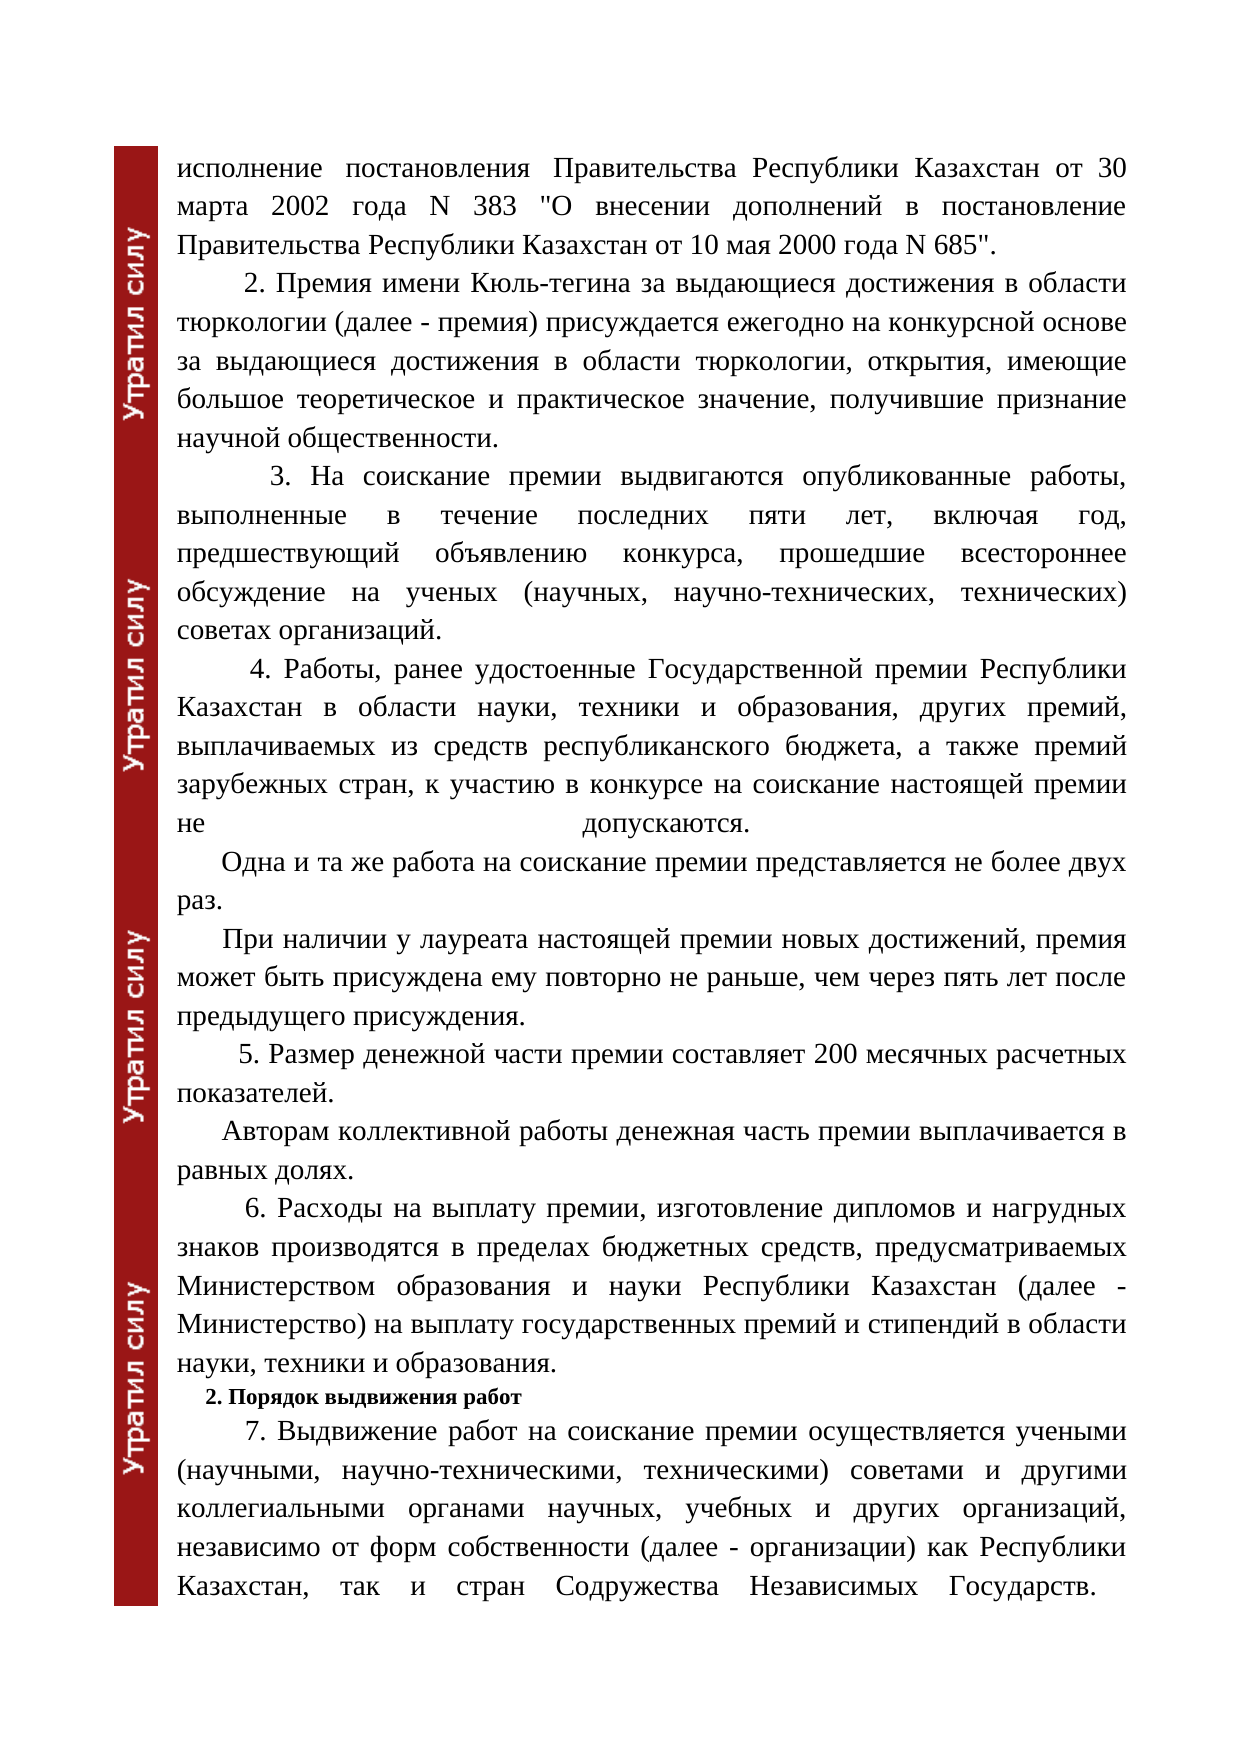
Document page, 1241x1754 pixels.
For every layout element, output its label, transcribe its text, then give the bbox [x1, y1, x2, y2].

text 2. Премия имени Кюль-тегина за выдающиеся достижения в области тюркологии (далее - премия) присуждается ежегодно на конкурсной основе за выдающиеся достижения в области тюркологии, открытия, имеющие большое теоретическое и практическое значение, получившие признание научной общественности. [112, 266, 1128, 453]
text 6. Расходы на выплату премии, изготовление дипломов и нагрудных знаков производятся в пределах бюджетных средств, предусматриваемых Министерством образования и науки Республики Казахстан (далее - Министерство) на выплату государственных премий и стипендий в области науки, техники и образования. [112, 1191, 1128, 1378]
picture [114, 261, 158, 266]
text 4. Работы, ранее удостоенные Государственной премии Республики Казахстан в области науки, техники и образования, других премий, выплачиваемых из средств республиканского бюджета, а также премий зарубежных стран, к участию в конкурсе на соискание настоящей премии не допускаются. Одна и та же работа на соискание премии представляется не более двух раз. При наличии у лауреата настоящей премии новых достижений, премия может быть присуждена ему повторно не раньше, чем через пять лет после предыдущего присуждения. [112, 651, 1128, 1031]
picture [114, 1031, 158, 1036]
text 2. Порядок выдвижения работ [112, 1383, 1128, 1410]
text 3. На соискание премии выдвигаются опубликованные работы, выполненные в течение последних пяти лет, включая год, предшествующий объявлению конкурса, прошедшие всестороннее обсуждение на ученых (научных, научно-технических, технических) советах организаций. [112, 458, 1128, 646]
text 5. Размер денежной части премии составляет 200 месячных расчетных показателей. Авторам коллективной работы денежная часть премии выплачивается в равных долях. [112, 1036, 1128, 1186]
picture [114, 1186, 158, 1191]
picture [114, 1601, 158, 1606]
picture [114, 453, 158, 458]
picture [114, 1378, 158, 1383]
picture [114, 646, 158, 651]
picture [114, 146, 158, 150]
